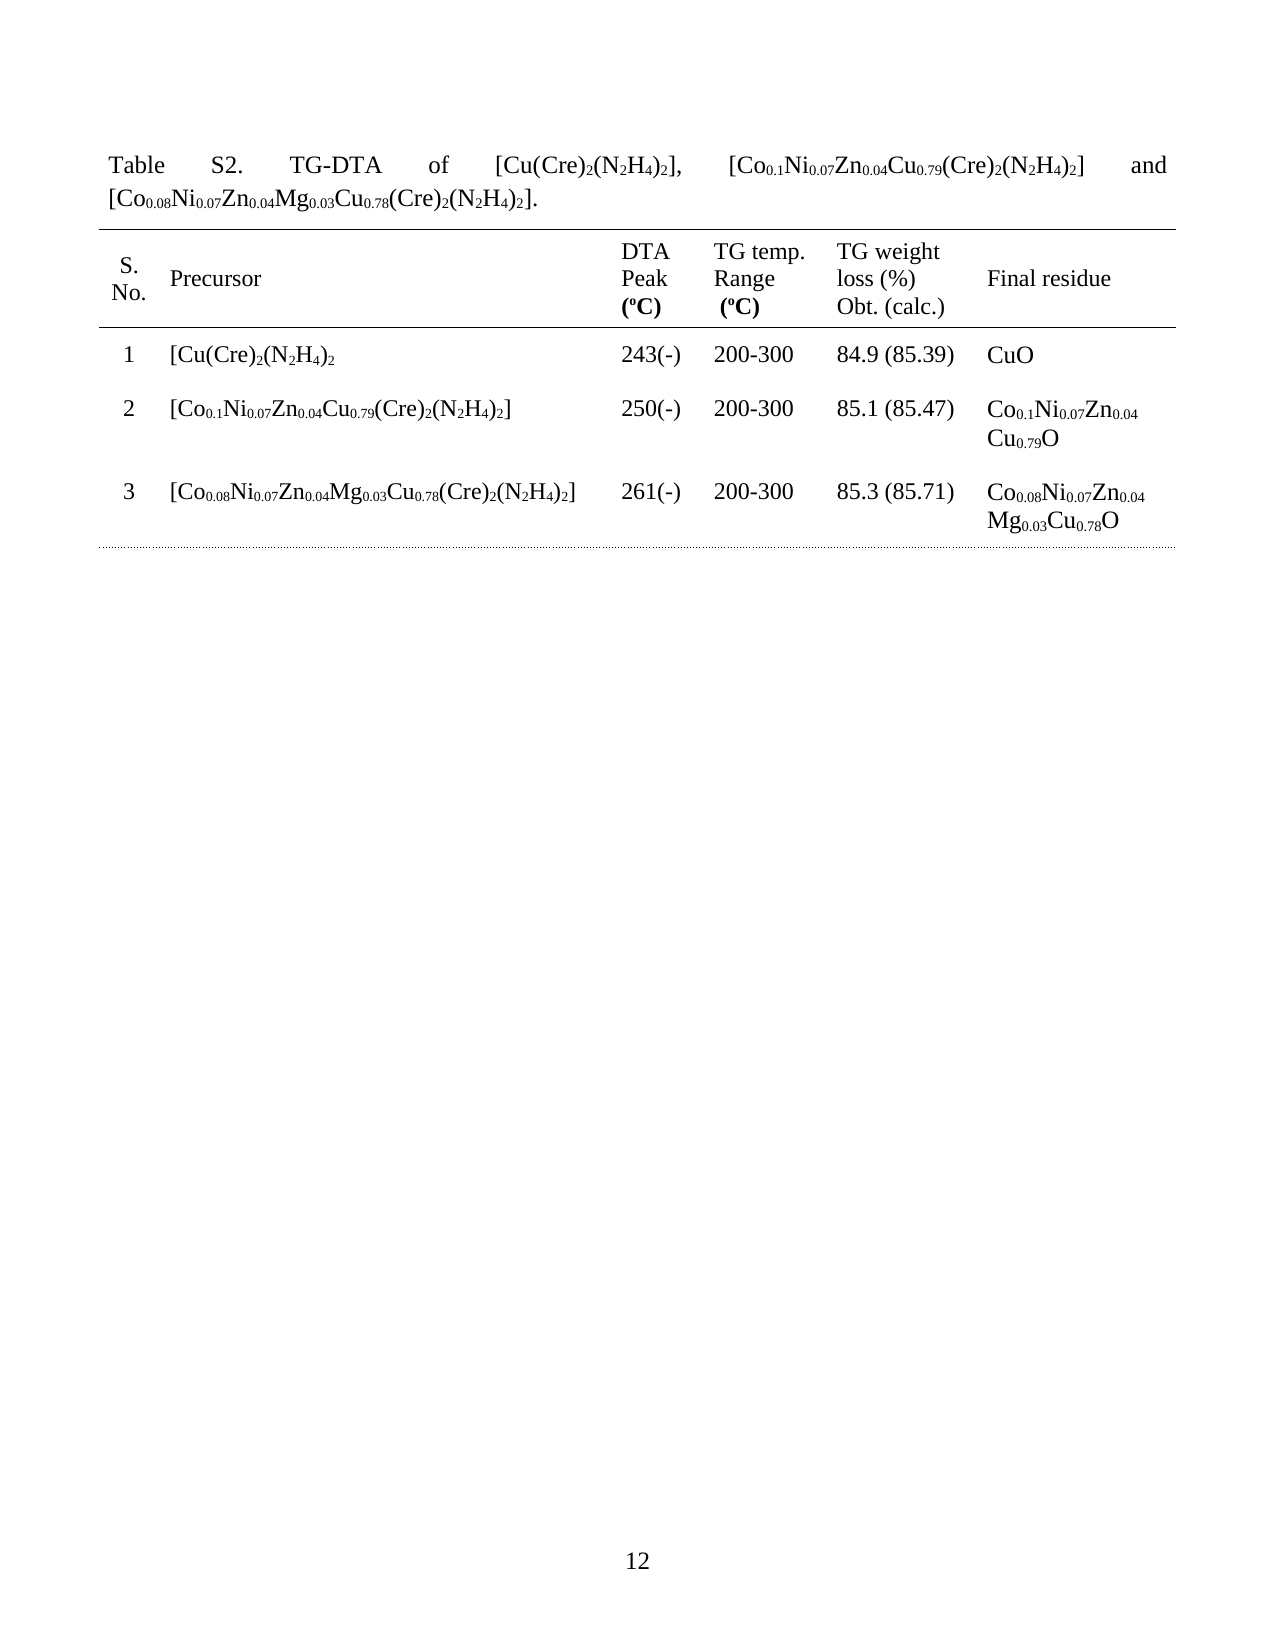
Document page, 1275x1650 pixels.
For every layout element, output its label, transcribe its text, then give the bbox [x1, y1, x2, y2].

table_header TG weight loss (%) Obt. (calc.) [825, 230, 976, 327]
table_cell 200-300 [703, 328, 825, 394]
text Table S2. TG-DTA of [Cu(Cre)2(N2H4)2], [Co0.1Ni0.07Zn0.04Cu0.79(Cre)2(N2H4)2] and [Co0.08Ni0.07Zn0.04Mg0.03Cu0.78(Cre)2(N2H4)2]. [108, 150, 1167, 212]
table_cell 84.9 (85.39) [825, 328, 976, 394]
table_cell [Co0.08Ni0.07Zn0.04Mg0.03Cu0.78(Cre)2(N2H4)2] [158, 477, 610, 547]
table_header Precursor [158, 230, 610, 327]
table_header Final residue [976, 230, 1176, 327]
table_cell 3 [99, 477, 158, 547]
table_cell Co0.1Ni0.07Zn0.04 Cu0.79O [976, 394, 1176, 477]
table_cell Co0.08Ni0.07Zn0.04 Mg0.03Cu0.78O [976, 477, 1176, 547]
table_cell 85.1 (85.47) [825, 394, 976, 477]
table_cell 250(-) [610, 394, 702, 477]
table_cell 2 [99, 394, 158, 477]
table_header DTA Peak (oC) [610, 230, 702, 327]
table_cell [Cu(Cre)2(N2H4)2 [158, 328, 610, 394]
table_cell 1 [99, 328, 158, 394]
table_header TG temp. Range (oC) [703, 230, 825, 327]
table_cell 85.3 (85.71) [825, 477, 976, 547]
table_header S. No. [99, 230, 158, 327]
table_cell 243(-) [610, 328, 702, 394]
table_cell 200-300 [703, 394, 825, 477]
table_cell [Co0.1Ni0.07Zn0.04Cu0.79(Cre)2(N2H4)2] [158, 394, 610, 477]
table_cell 261(-) [610, 477, 702, 547]
table_cell CuO [976, 328, 1176, 394]
table_cell 200-300 [703, 477, 825, 547]
